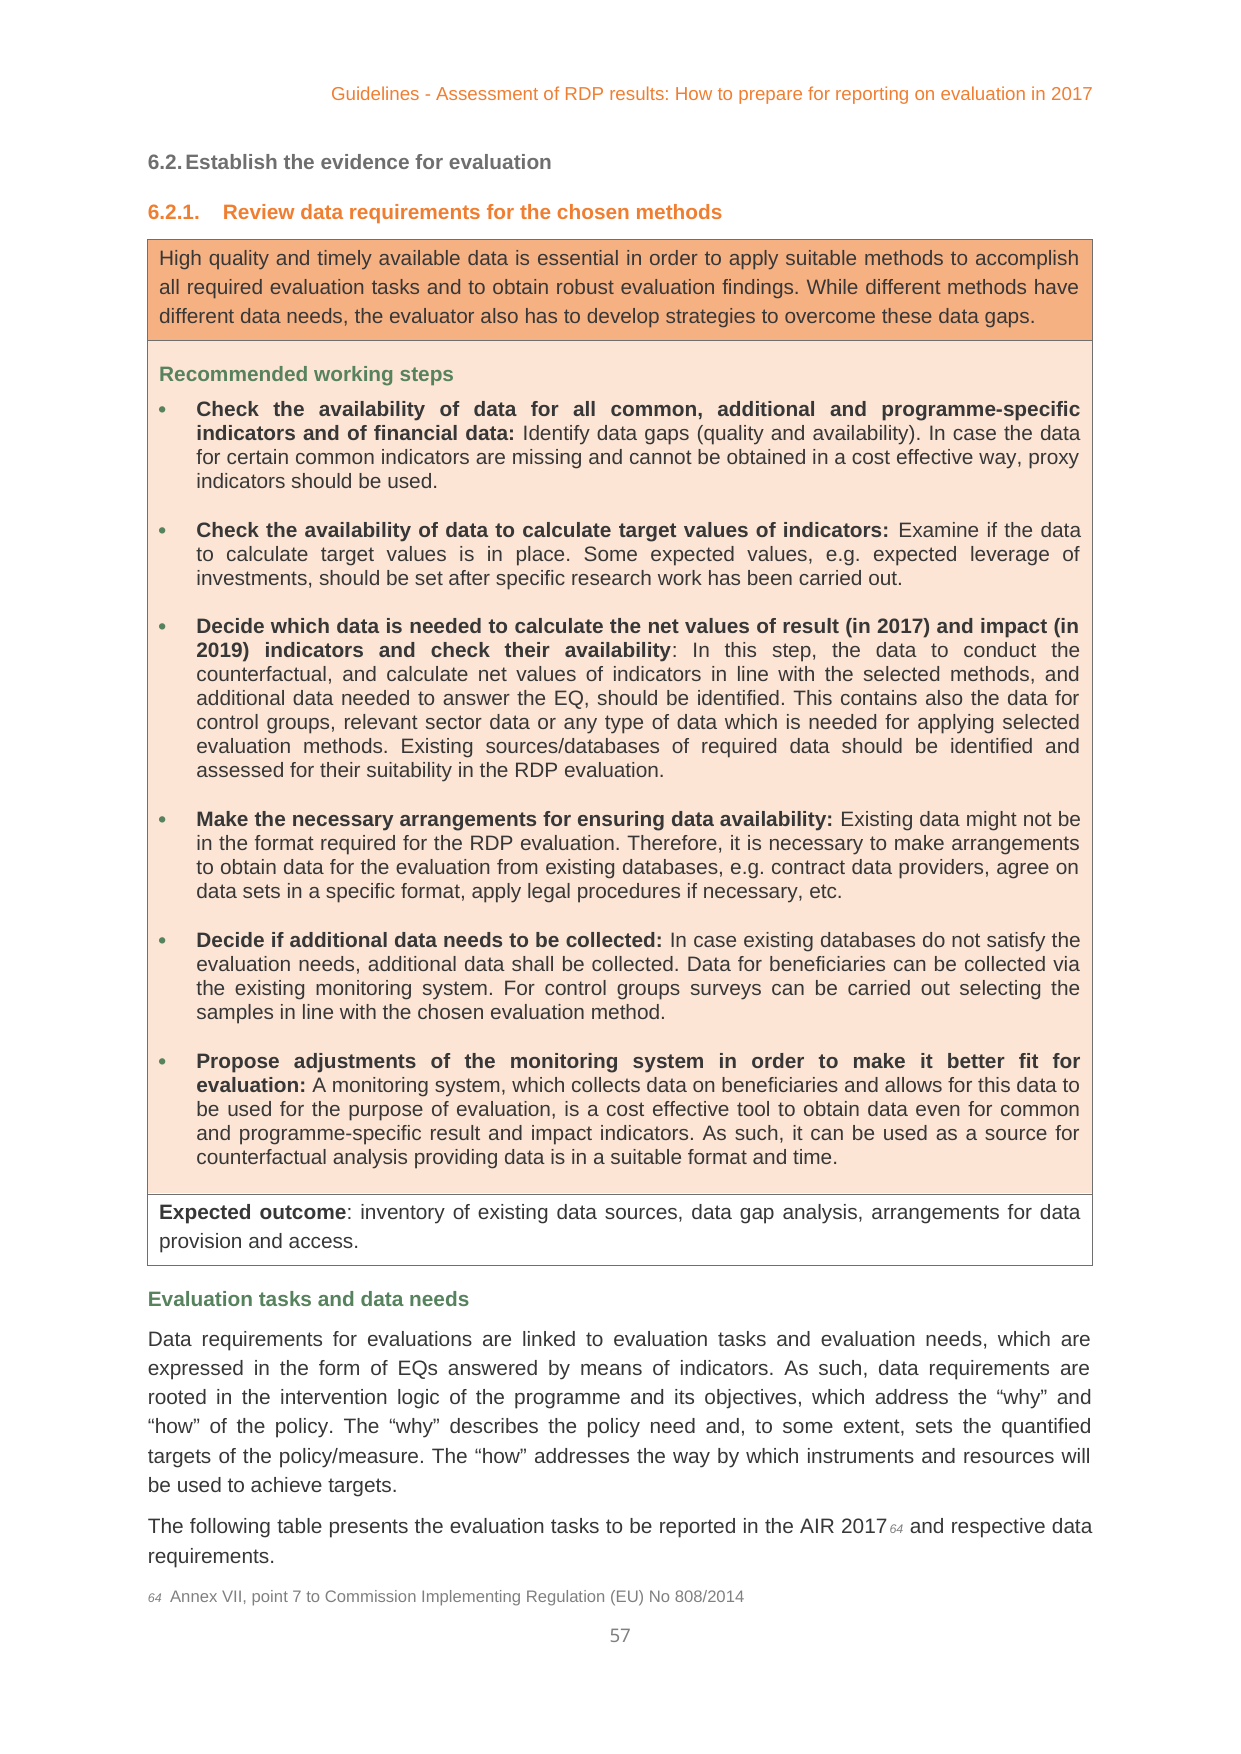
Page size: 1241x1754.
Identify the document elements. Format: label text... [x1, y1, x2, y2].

text Data requirements for evaluations are linked to evaluation tasks and evaluation needs, which are expressed in the form of EQs answered by means of indicators. As such, data requirements are rooted in the intervention logic of the programme and its objectives, which address the “why” and “how” of the policy. The “why” describes the policy need and, to some extent, sets the quantified targets of the policy/measure. The “how” addresses the way by which instruments and resources will be used to achieve targets. [148, 1322, 1092, 1497]
table_cell Recommended working steps Check the availability of data for all common, additional and programme-specific indicators and of financial data: Identify data gaps (quality and availability). In case the data for certain common indicators are missing and cannot be obtained in a cost effective way, proxy indicators should be used. Check the availability of data to calculate target values of indicators: Examine if the data to calculate target values is in place. Some expected values, e.g. expected leverage of investments, should be set after specific research work has been carried out. Decide which data is needed to calculate the net values of result (in 2017) and impact (in 2019) indicators and check their availability: In this step, the data to conduct the counterfactual, and calculate net values of indicators in line with the selected methods, and additional data needed to answer the EQ, should be identified. This contains also the data for control groups, relevant sector data or any type of data which is needed for applying selected evaluation methods. Existing sources/databases of required data should be identified and assessed for their suitability in the RDP evaluation. Make the necessary arrangements for ensuring data availability: Existing data might not be in the format required for the RDP evaluation. Therefore, it is necessary to make arrangements to obtain data for the evaluation from existing databases, e.g. contract data providers, agree on data sets in a specific format, apply legal procedures if necessary, etc. Decide if additional data needs to be collected: In case existing databases do not satisfy the evaluation needs, additional data shall be collected. Data for beneficiaries can be collected via the existing monitoring system. For control groups surveys can be carried out selecting the samples in line with the chosen evaluation method. Propose adjustments of the monitoring system in order to make it better fit for evaluation: A monitoring system, which collects data on beneficiaries and allows for this data to be used for the purpose of evaluation, is a cost effective tool to obtain data even for common and programme-specific result and impact indicators. As such, it can be used as a source for counterfactual analysis providing data is in a suitable format and time. [148, 341, 1092, 1193]
subtitle Evaluation tasks and data needs [148, 1287, 1092, 1311]
table_cell Expected outcome: inventory of existing data sources, data gap analysis, arrangements for data provision and access. [148, 1195, 1092, 1265]
table_header High quality and timely available data is essential in order to apply suitable methods to accomplish all required evaluation tasks and to obtain robust evaluation findings. While different methods have different data needs, the evaluator also has to develop strategies to overcome these data gaps. [148, 240, 1092, 340]
subtitle Review data requirements for the chosen methods [148, 200, 1092, 225]
subtitle Establish the evidence for evaluation [148, 148, 1092, 175]
text The following table presents the evaluation tasks to be reported in the AIR 2017 and respective data requirements. [148, 1509, 1092, 1567]
